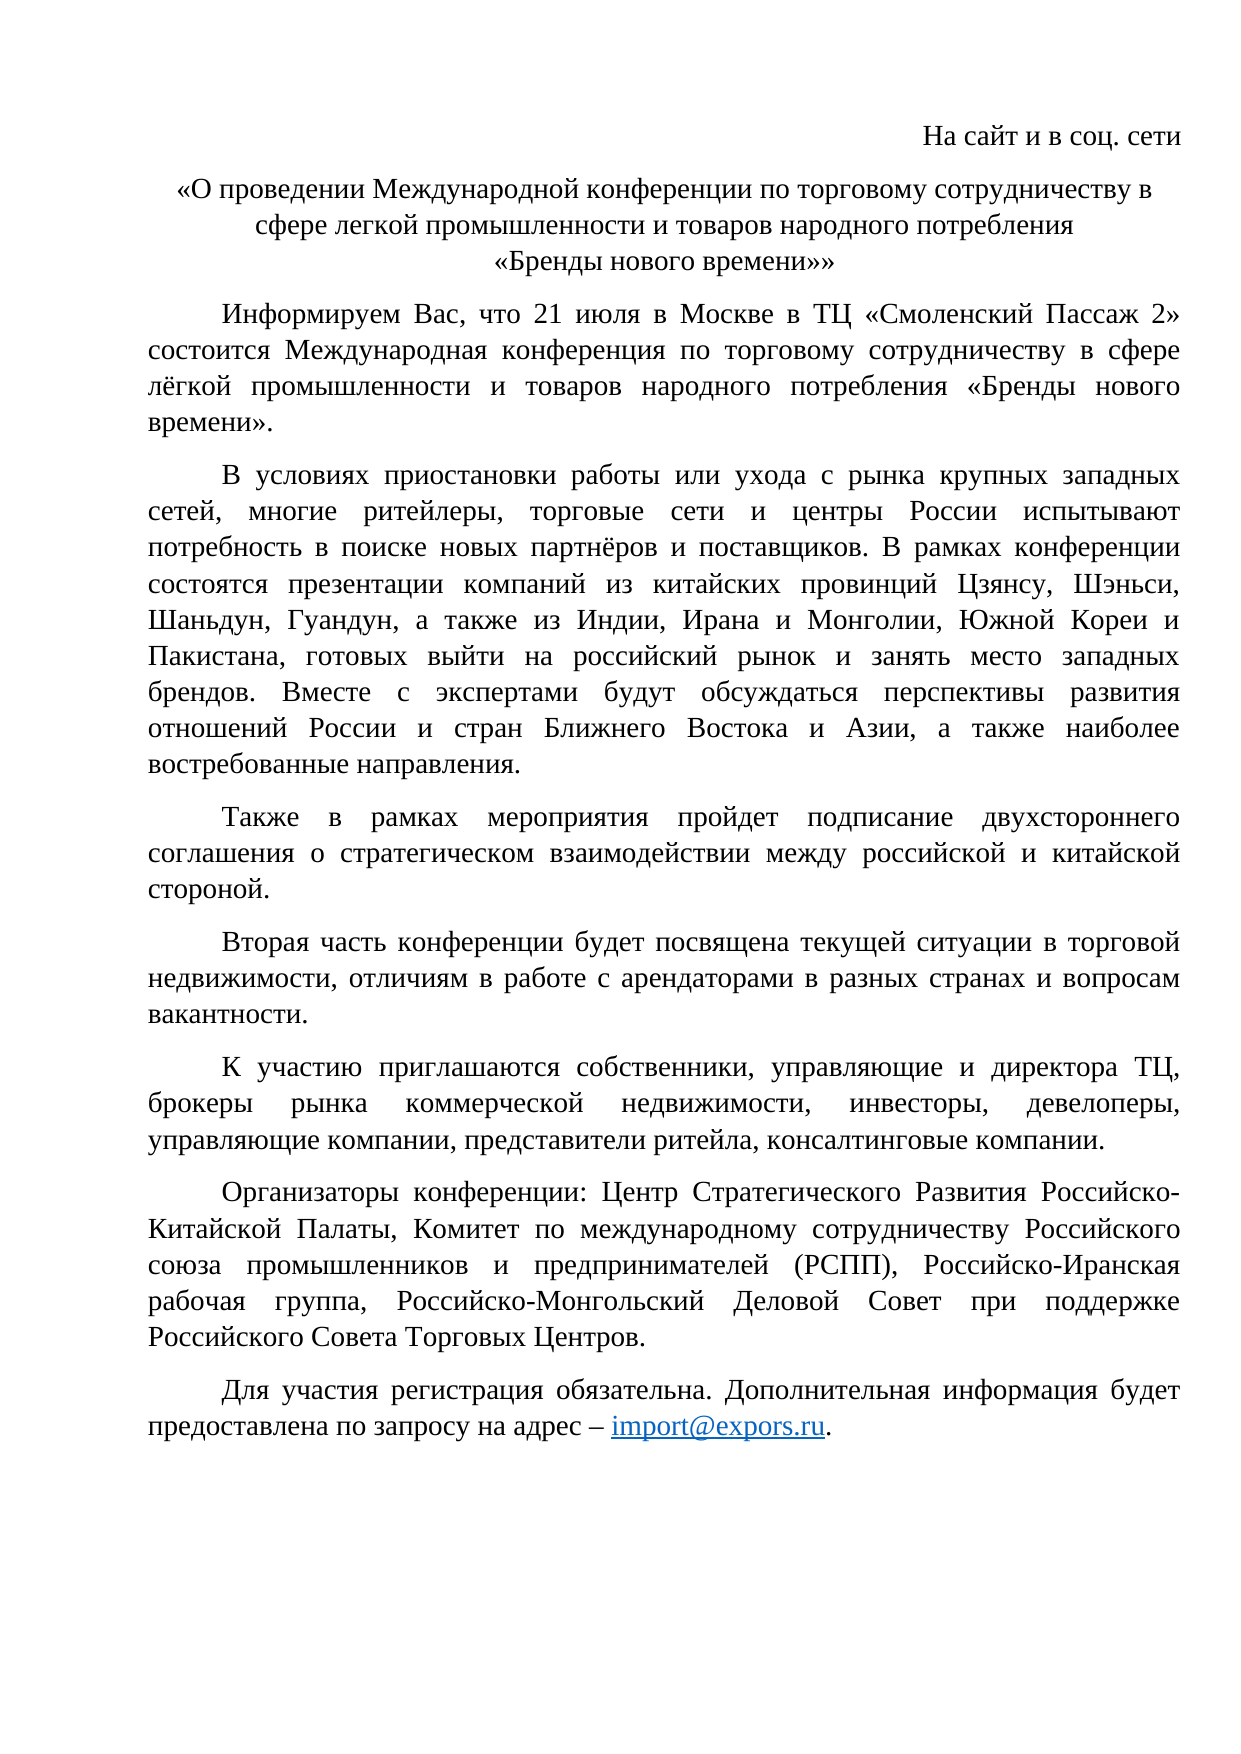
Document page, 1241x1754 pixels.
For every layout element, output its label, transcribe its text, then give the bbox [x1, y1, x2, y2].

text Вторая часть конференции будет посвящена текущей ситуации в торговой недвижимости, отличиям в работе с арендаторами в разных странах и вопросам вакантности. [148, 924, 1181, 1030]
text Также в рамках мероприятия пройдет подписание двухстороннего соглашения о стратегическом взаимодействии между российской и китайской стороной. [148, 799, 1181, 905]
text В условиях приостановки работы или ухода с рынка крупных западных сетей, многие ритейлеры, торговые сети и центры России испытывают потребность в поиске новых партнёров и поставщиков. В рамках конференции состоятся презентации компаний из китайских провинций Цзянсу, Шэньси, Шаньдун, Гуандун, а также из Индии, Ирана и Монголии, Южной Кореи и Пакистана, готовых выйти на российский рынок и занять место западных брендов. Вместе с экспертами будут обсуждаться перспективы развития отношений России и стран Ближнего Востока и Азии, а также наиболее востребованные направления. [148, 457, 1181, 780]
text К участию приглашаются собственники, управляющие и директора ТЦ, брокеры рынка коммерческой недвижимости, инвесторы, девелоперы, управляющие компании, представители ритейла, консалтинговые компании. [148, 1049, 1181, 1155]
text Информируем Вас, что 21 июля в Москве в ТЦ «Смоленский Пассаж 2» состоится Международная конференция по торговому сотрудничеству в сфере лёгкой промышленности и товаров народного потребления «Бренды нового времени». [148, 296, 1181, 438]
text Организаторы конференции: Центр Стратегического Развития Российско-Китайской Палаты, Комитет по международному сотрудничеству Российского союза промышленников и предпринимателей (РСПП), Российско-Иранская рабочая группа, Российско-Монгольский Деловой Совет при поддержке Российского Совета Торговых Центров. [148, 1174, 1181, 1353]
text «О проведении Международной конференции по торговому сотрудничеству в сфере легкой промышленности и товаров народного потребления «Бренды нового времени»» [148, 171, 1181, 277]
text На сайт и в соц. сети [148, 118, 1181, 152]
text Для участия регистрация обязательна. Дополнительная информация будет предоставлена по запросу на адрес – import@expors.ru. [148, 1372, 1181, 1442]
